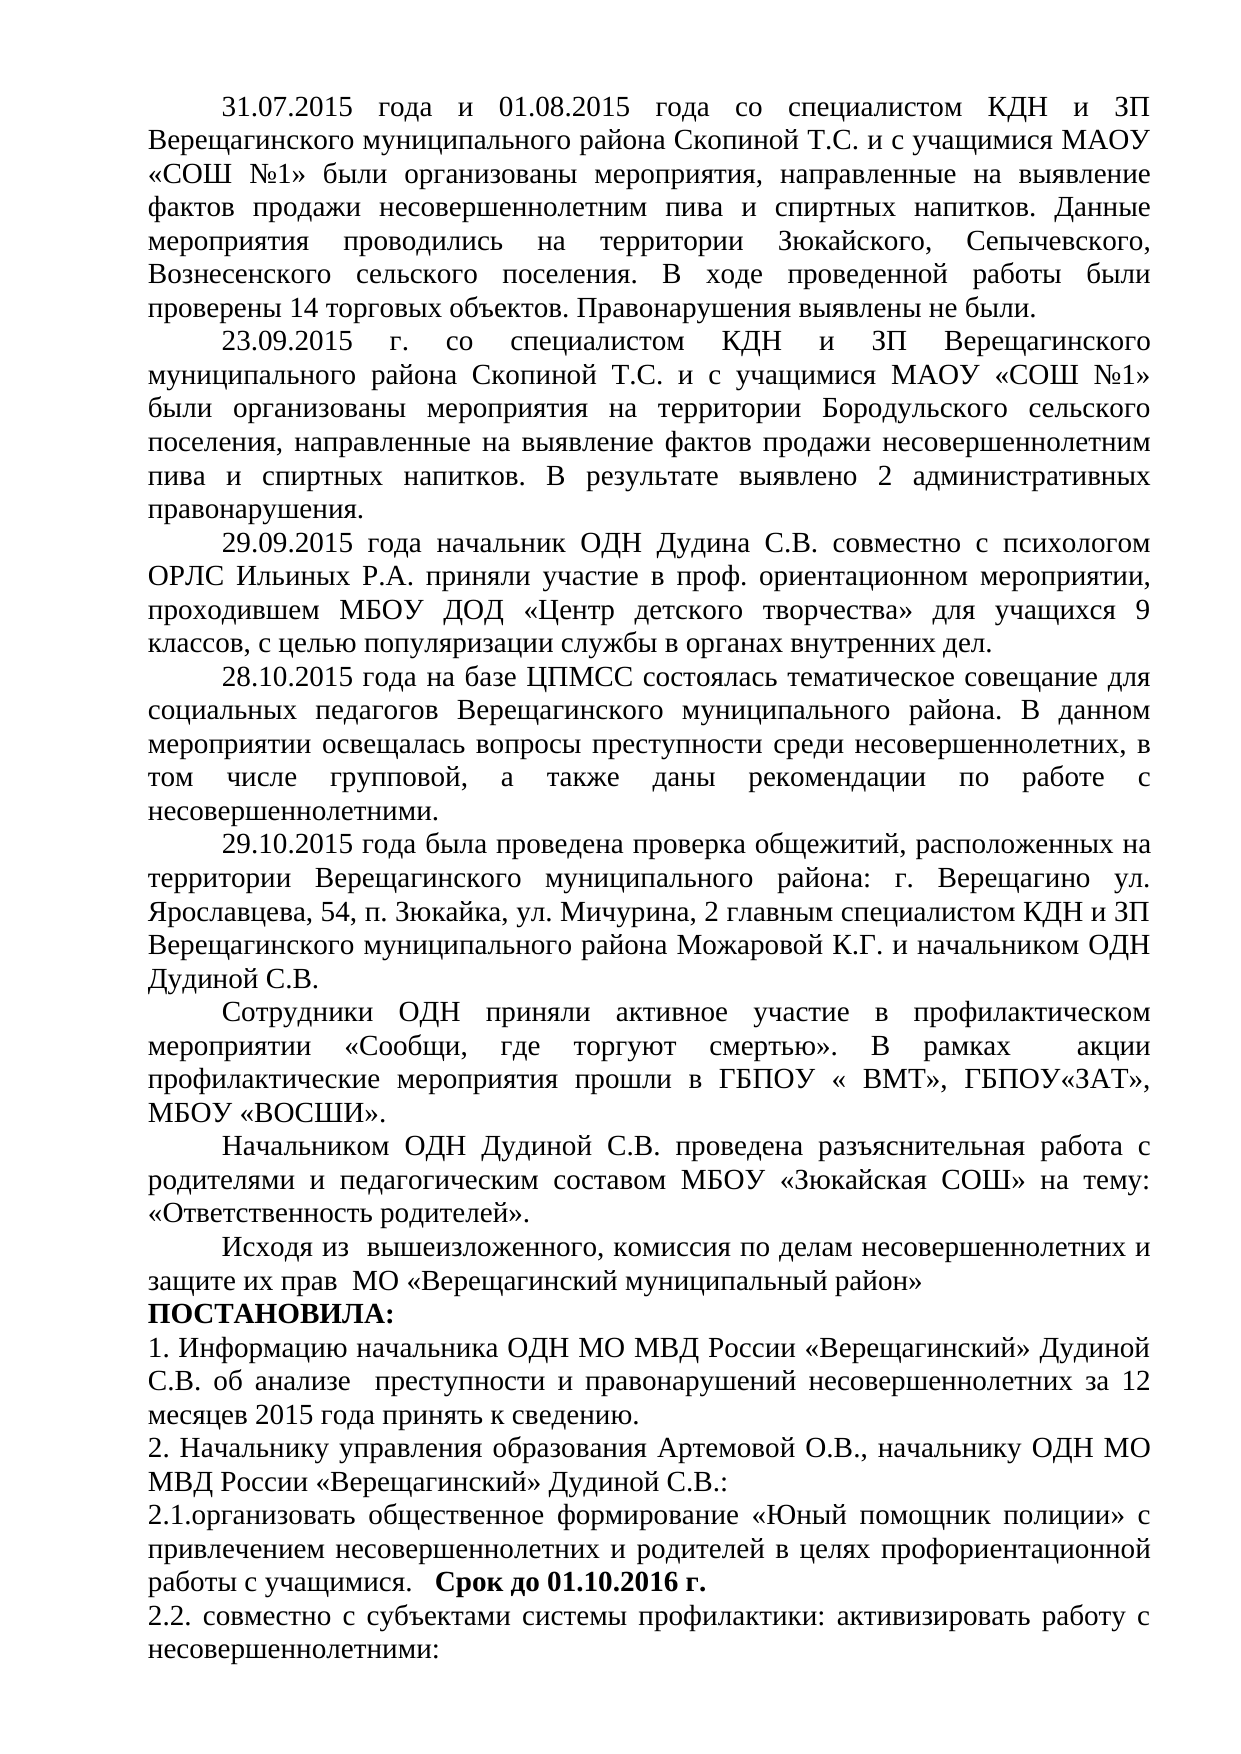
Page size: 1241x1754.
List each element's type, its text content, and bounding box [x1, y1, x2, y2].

text Сотрудники ОДН приняли активное участие в профилактическом мероприятии «Сообщи, где торгуют смертью». В рамках акции профилактические мероприятия прошли в ГБПОУ « ВМТ», ГБПОУ«ЗАТ», МБОУ «ВОСШИ». [148, 994, 1152, 1128]
text 29.09.2015 года начальник ОДН Дудина С.В. совместно с психологом ОРЛС Ильиных Р.А. приняли участие в проф. ориентационном мероприятии, проходившем МБОУ ДОД «Центр детского творчества» для учащихся 9 классов, с целью популяризации службы в органах внутренних дел. [148, 525, 1152, 659]
text 1. Информацию начальника ОДН МО МВД России «Верещагинский» Дудиной С.В. об анализе преступности и правонарушений несовершеннолетних за 12 месяцев 2015 года принять к сведению. [148, 1330, 1152, 1430]
text ПОСТАНОВИЛА: [148, 1296, 1152, 1330]
text Исходя из вышеизложенного, комиссия по делам несовершеннолетних и защите их прав МО «Верещагинский муниципальный район» [148, 1229, 1152, 1296]
text Начальником ОДН Дудиной С.В. проведена разъяснительная работа с родителями и педагогическим составом МБОУ «Зюкайская СОШ» на тему: «Ответственность родителей». [148, 1128, 1152, 1229]
text 29.10.2015 года была проведена проверка общежитий, расположенных на территории Верещагинского муниципального района: г. Верещагино ул. Ярославцева, 54, п. Зюкайка, ул. Мичурина, 2 главным специалистом КДН и ЗП Верещагинского муниципального района Можаровой К.Г. и начальником ОДН Дудиной С.В. [148, 827, 1152, 994]
text 2. Начальнику управления образования Артемовой О.В., начальнику ОДН МО МВД России «Верещагинский» Дудиной С.В.: [148, 1430, 1152, 1497]
text 28.10.2015 года на базе ЦПМСС состоялась тематическое совещание для социальных педагогов Верещагинского муниципального района. В данном мероприятии освещалась вопросы преступности среди несовершеннолетних, в том числе групповой, а также даны рекомендации по работе с несовершеннолетними. [148, 659, 1152, 827]
text 2.1.организовать общественное формирование «Юный помощник полиции» с привлечением несовершеннолетних и родителей в целях профориентационной работы с учащимися. Срок до 01.10.2016 г. [148, 1497, 1152, 1598]
text 31.07.2015 года и 01.08.2015 года со специалистом КДН и ЗП Верещагинского муниципального района Скопиной Т.С. и с учащимися МАОУ «СОШ №1» были организованы мероприятия, направленные на выявление фактов продажи несовершеннолетним пива и спиртных напитков. Данные мероприятия проводились на территории Зюкайского, Сепычевского, Вознесенского сельского поселения. В ходе проведенной работы были проверены 14 торговых объектов. Правонарушения выявлены не были. [148, 89, 1152, 323]
text 2.2. совместно с субъектами системы профилактики: активизировать работу с несовершеннолетними: [148, 1598, 1152, 1665]
text 23.09.2015 г. со специалистом КДН и ЗП Верещагинского муниципального района Скопиной Т.С. и с учащимися МАОУ «СОШ №1» были организованы мероприятия на территории Бородульского сельского поселения, направленные на выявление фактов продажи несовершеннолетним пива и спиртных напитков. В результате выявлено 2 административных правонарушения. [148, 323, 1152, 525]
